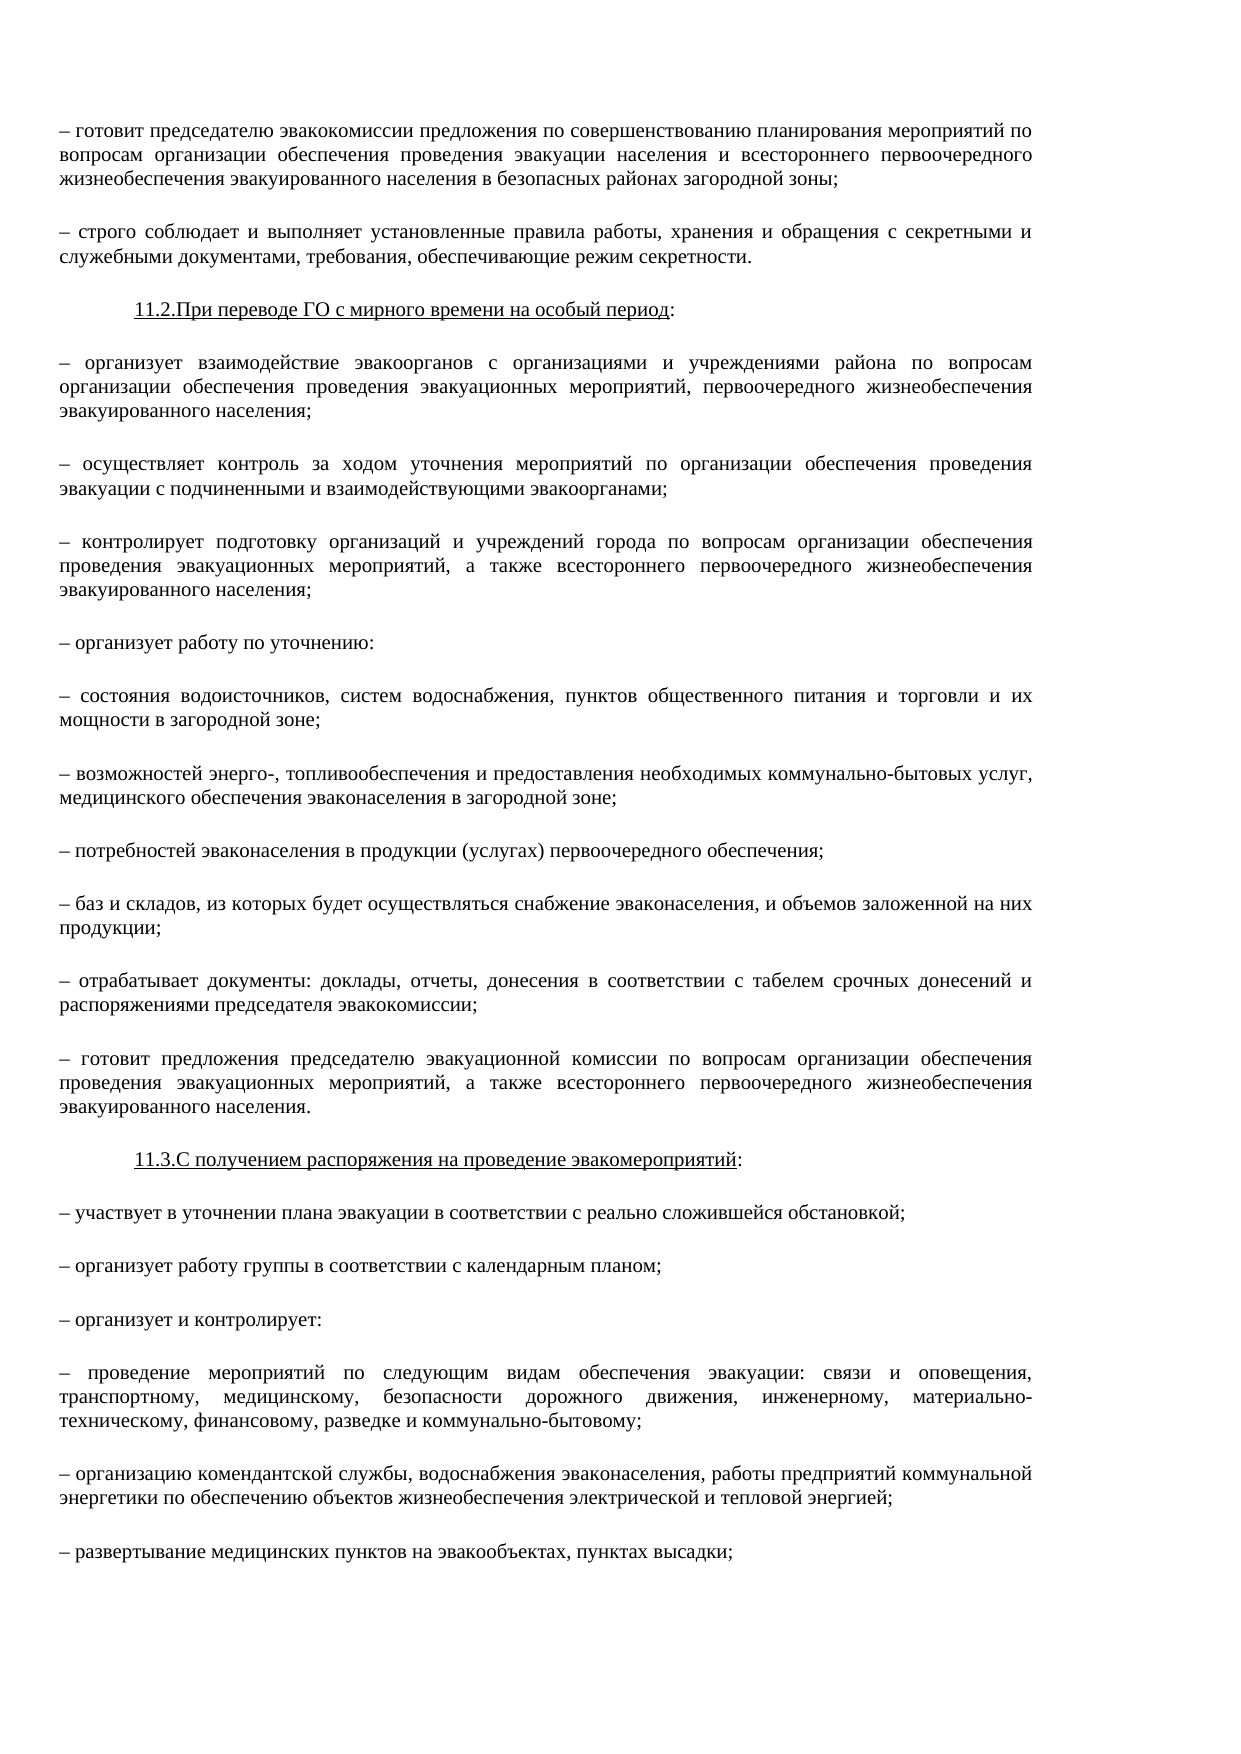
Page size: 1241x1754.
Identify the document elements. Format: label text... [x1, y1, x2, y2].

text – участвует в уточнении плана эвакуации в соответствии с реально сложившейся обстановкой; [59, 1200, 1033, 1224]
text – организует работу группы в соответствии с календарным планом; [59, 1253, 1033, 1277]
text – возможностей энерго-, топливообеспечения и предоставления необходимых коммунально-бытовых услуг, медицинского обеспечения эваконаселения в загородной зоне; [59, 761, 1033, 809]
text – состояния водоисточников, систем водоснабжения, пунктов общественного питания и торговли и их мощности в загородной зоне; [59, 683, 1033, 731]
text 11.3.С получением распоряжения на проведение эвакомероприятий: [134, 1147, 1033, 1171]
text – организует взаимодействие эвакоорганов с организациями и учреждениями района по вопросам организации обеспечения проведения эвакуационных мероприятий, первоочередного жизнеобеспечения эвакуированного населения; [59, 350, 1033, 422]
text – отрабатывает документы: доклады, отчеты, донесения в соответствии с табелем срочных донесений и распоряжениями председателя эвакокомиссии; [59, 968, 1033, 1016]
text – организацию комендантской службы, водоснабжения эваконаселения, работы предприятий коммунальной энергетики по обеспечению объектов жизнеобеспечения электрической и тепловой энергией; [59, 1461, 1033, 1509]
text – готовит председателю эвакокомиссии предложения по совершенствованию планирования мероприятий по вопросам организации обеспечения проведения эвакуации населения и всестороннего первоочередного жизнеобеспечения эвакуированного населения в безопасных районах загородной зоны; [59, 118, 1033, 190]
text – баз и складов, из которых будет осуществляться снабжение эваконаселения, и объемов заложенной на них продукции; [59, 891, 1033, 939]
text – развертывание медицинских пунктов на эвакообъектах, пунктах высадки; [59, 1538, 1033, 1563]
text – строго соблюдает и выполняет установленные правила работы, хранения и обращения с секретными и служебными документами, требования, обеспечивающие режим секретности. [59, 219, 1033, 268]
text – контролирует подготовку организаций и учреждений города по вопросам организации обеспечения проведения эвакуационных мероприятий, а также всестороннего первоочередного жизнеобеспечения эвакуированного населения; [59, 529, 1033, 601]
text – организует и контролирует: [59, 1307, 1033, 1331]
text – осуществляет контроль за ходом уточнения мероприятий по организации обеспечения проведения эвакуации с подчиненными и взаимодействующими эвакоорганами; [59, 451, 1033, 499]
text – проведение мероприятий по следующим видам обеспечения эвакуации: связи и оповещения, транспортному, медицинскому, безопасности дорожного движения, инженерному, материально-техническому, финансовому, разведке и коммунально-бытовому; [59, 1360, 1033, 1432]
text – организует работу по уточнению: [59, 630, 1033, 654]
text – готовит предложения председателю эвакуационной комиссии по вопросам организации обеспечения проведения эвакуационных мероприятий, а также всестороннего первоочередного жизнеобеспечения эвакуированного населения. [59, 1046, 1033, 1118]
text 11.2.При переводе ГО с мирного времени на особый период: [134, 297, 1033, 321]
text – потребностей эваконаселения в продукции (услугах) первоочередного обеспечения; [59, 838, 1033, 862]
